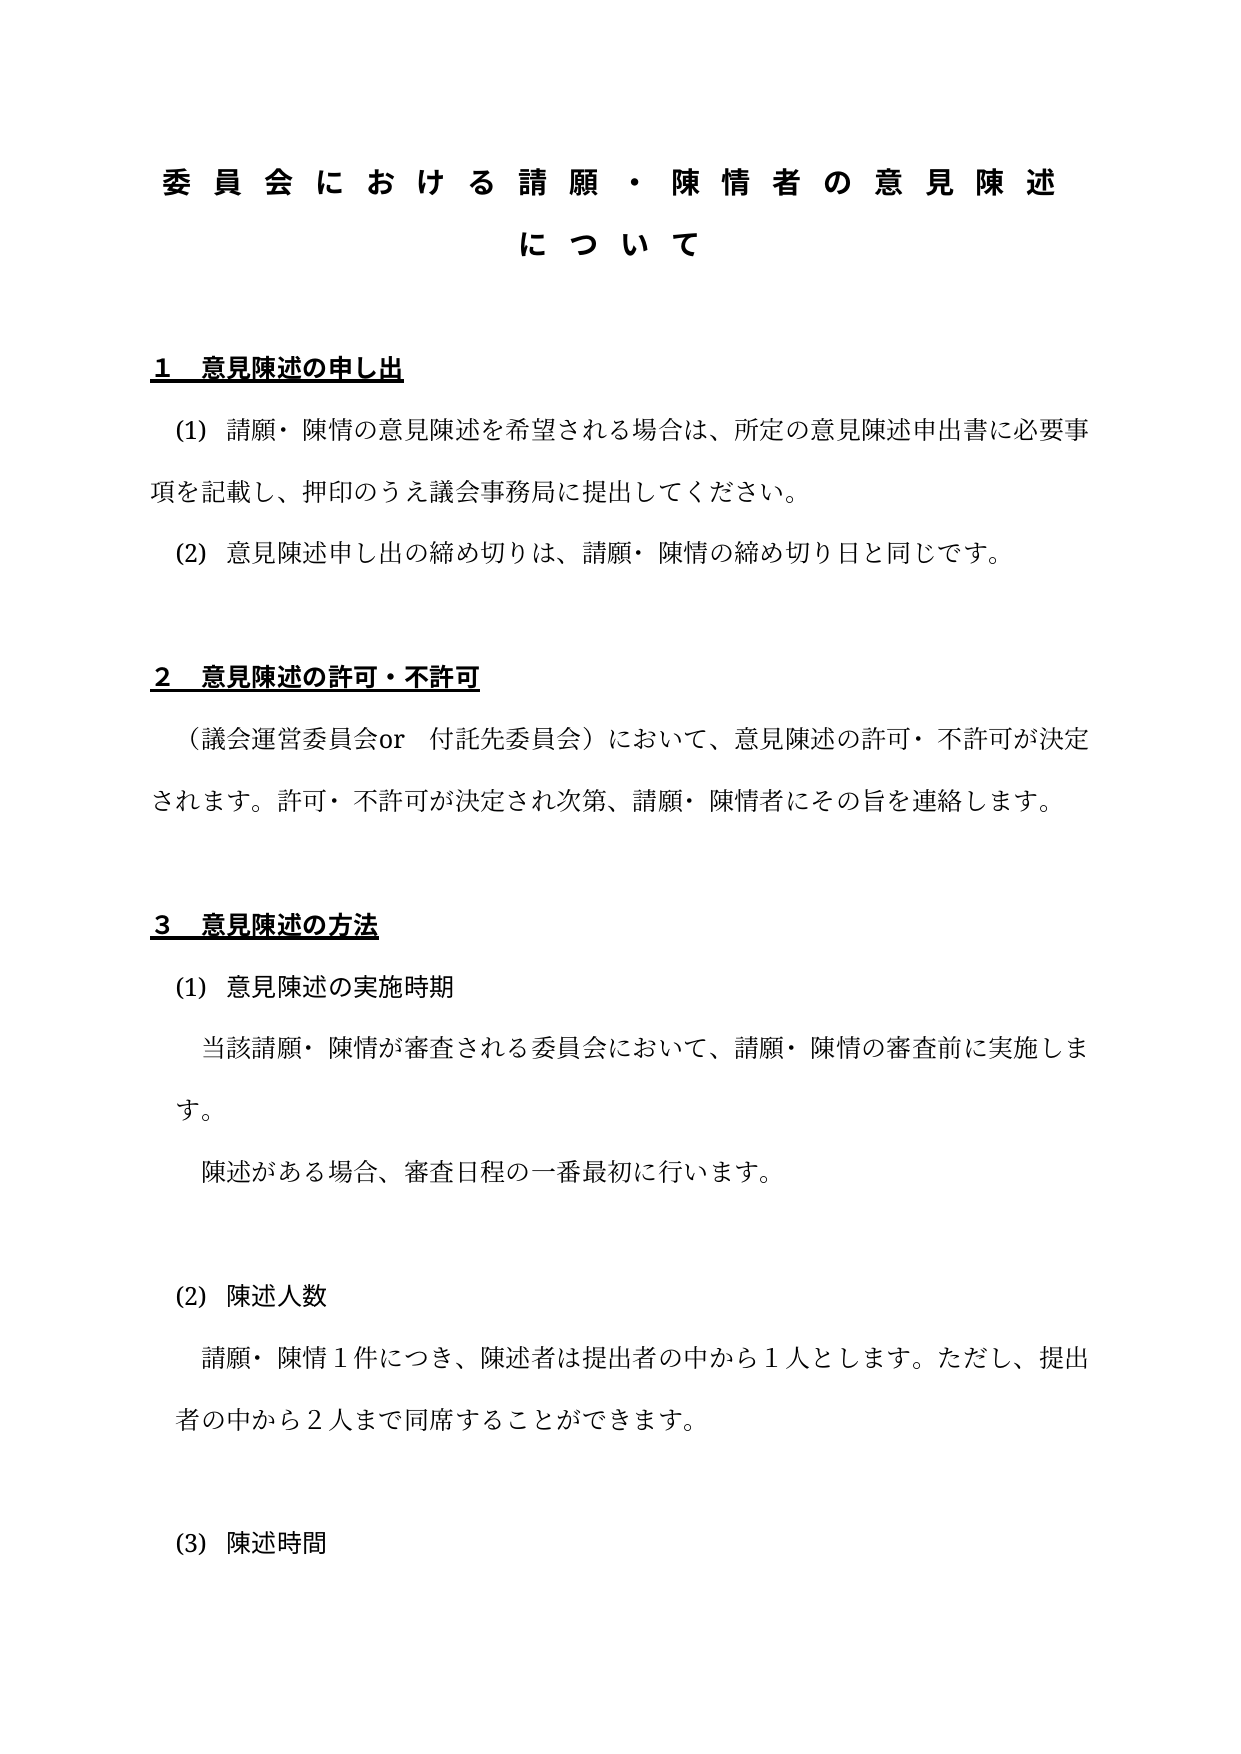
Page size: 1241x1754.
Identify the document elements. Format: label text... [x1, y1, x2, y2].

text 委員会における請願・陳情者の意見陳述について [150, 150, 1090, 274]
text (2) 意見陳述申し出の締め切りは、請願･陳情の締め切り日と同じです。 [150, 521, 1090, 583]
text (3) 陳述時間 [150, 1511, 1090, 1573]
text 当該請願･陳情が審査される委員会において、請願･陳情の審査前に実施します。 [175, 1016, 1090, 1140]
text １ 意見陳述の申し出 [150, 336, 1090, 397]
text ３ 意見陳述の方法 [150, 892, 1090, 954]
text ２ 意見陳述の許可・不許可 [150, 645, 1090, 707]
text 陳述がある場合、審査日程の一番最初に行います。 [175, 1140, 1090, 1202]
text （議会運営委員会or付託先委員会）において、意見陳述の許可･不許可が決定されます。許可･不許可が決定され次第、請願･陳情者にその旨を連絡します。 [150, 707, 1090, 831]
text 請願･陳情１件につき、陳述者は提出者の中から１人とします。ただし、提出者の中から２人まで同席することができます。 [175, 1326, 1090, 1449]
text (1) 意見陳述の実施時期 [150, 954, 1090, 1016]
text (1) 請願･陳情の意見陳述を希望される場合は、所定の意見陳述申出書に必要事項を記載し、押印のうえ議会事務局に提出してください。 [150, 397, 1090, 521]
text (2) 陳述人数 [150, 1264, 1090, 1326]
